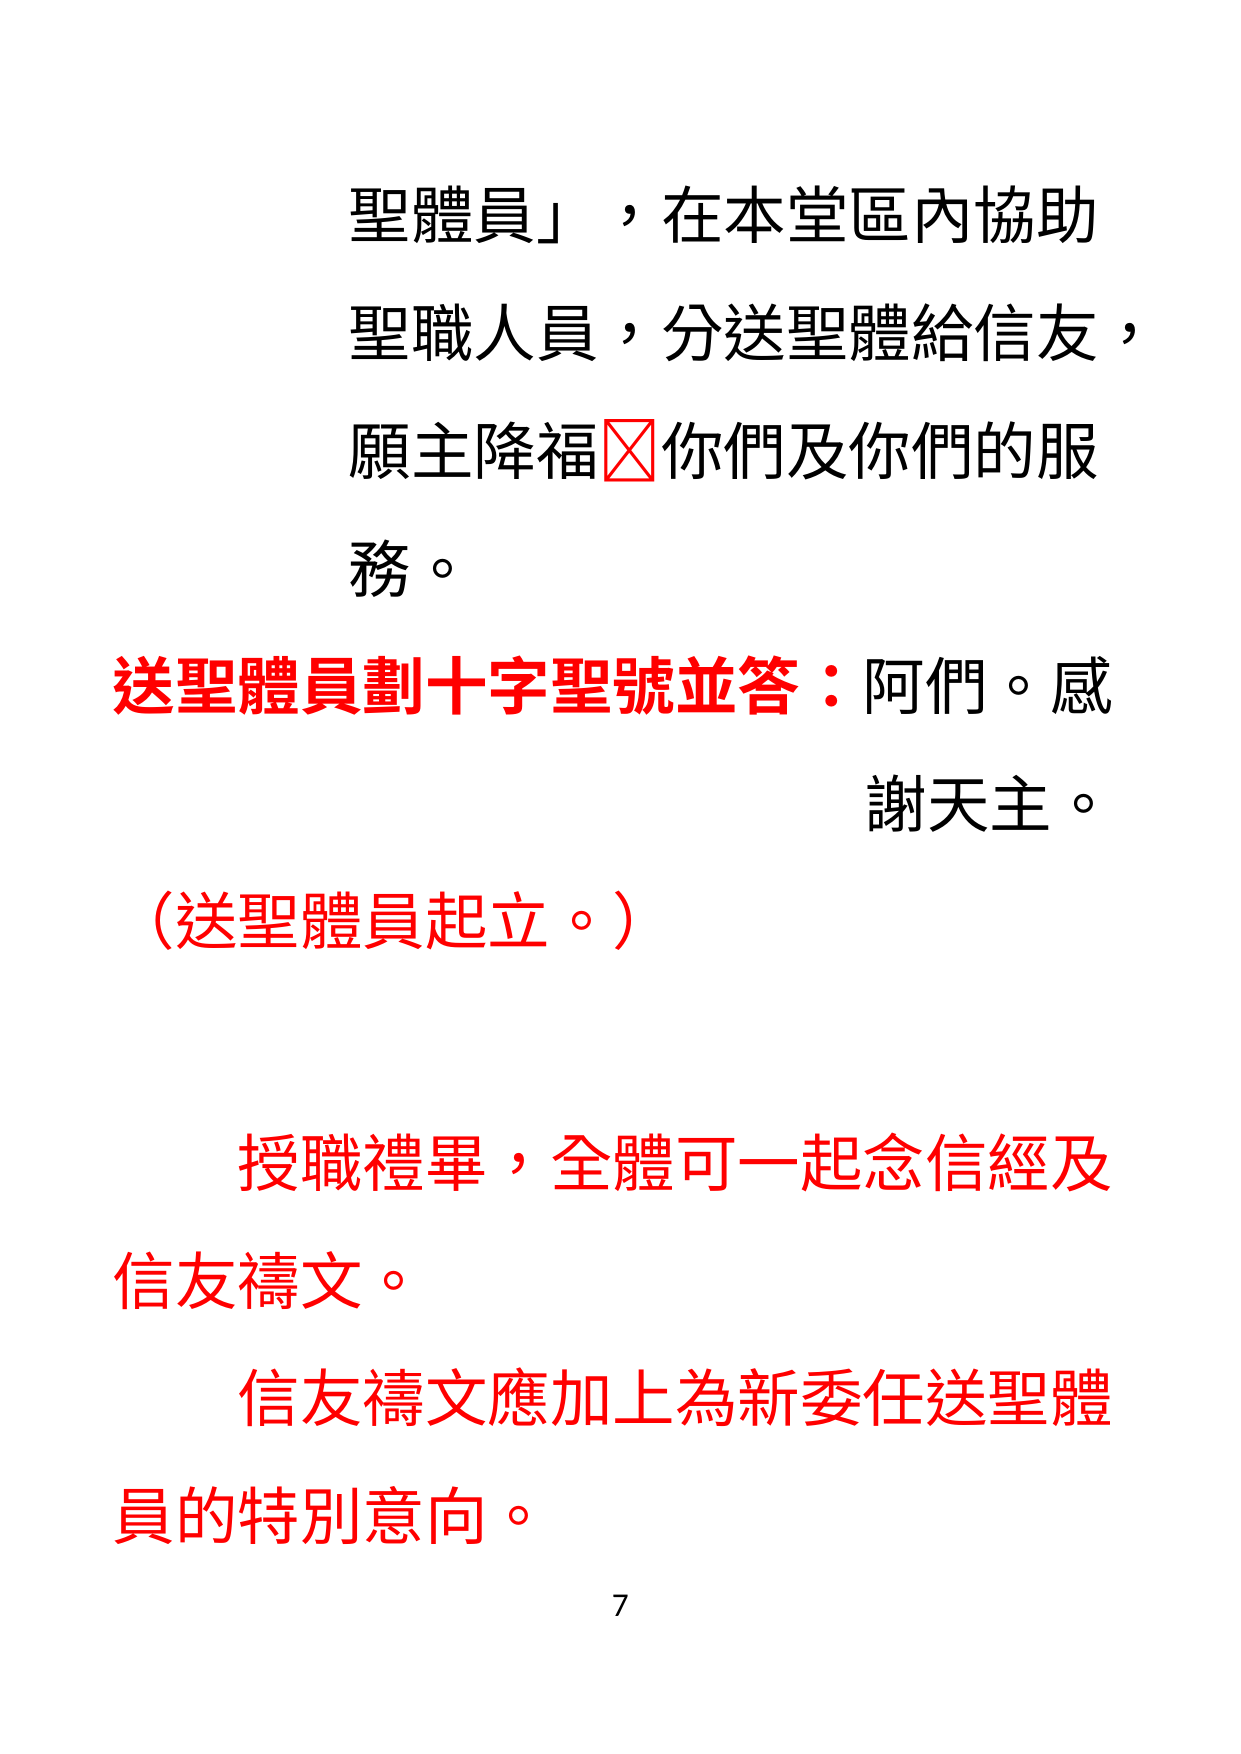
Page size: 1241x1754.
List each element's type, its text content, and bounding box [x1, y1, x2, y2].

text 信友禱文應加上為新委任送聖體員的特別意向。 [112, 1338, 1128, 1569]
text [112, 155, 1128, 622]
text 送聖體員劃十字聖號並答：阿們。感謝天主。 [112, 626, 1128, 857]
text 授職禮畢，全體可一起念信經及信友禱文。 [112, 1103, 1128, 1334]
text （送聖體員起立。） [112, 861, 1128, 974]
